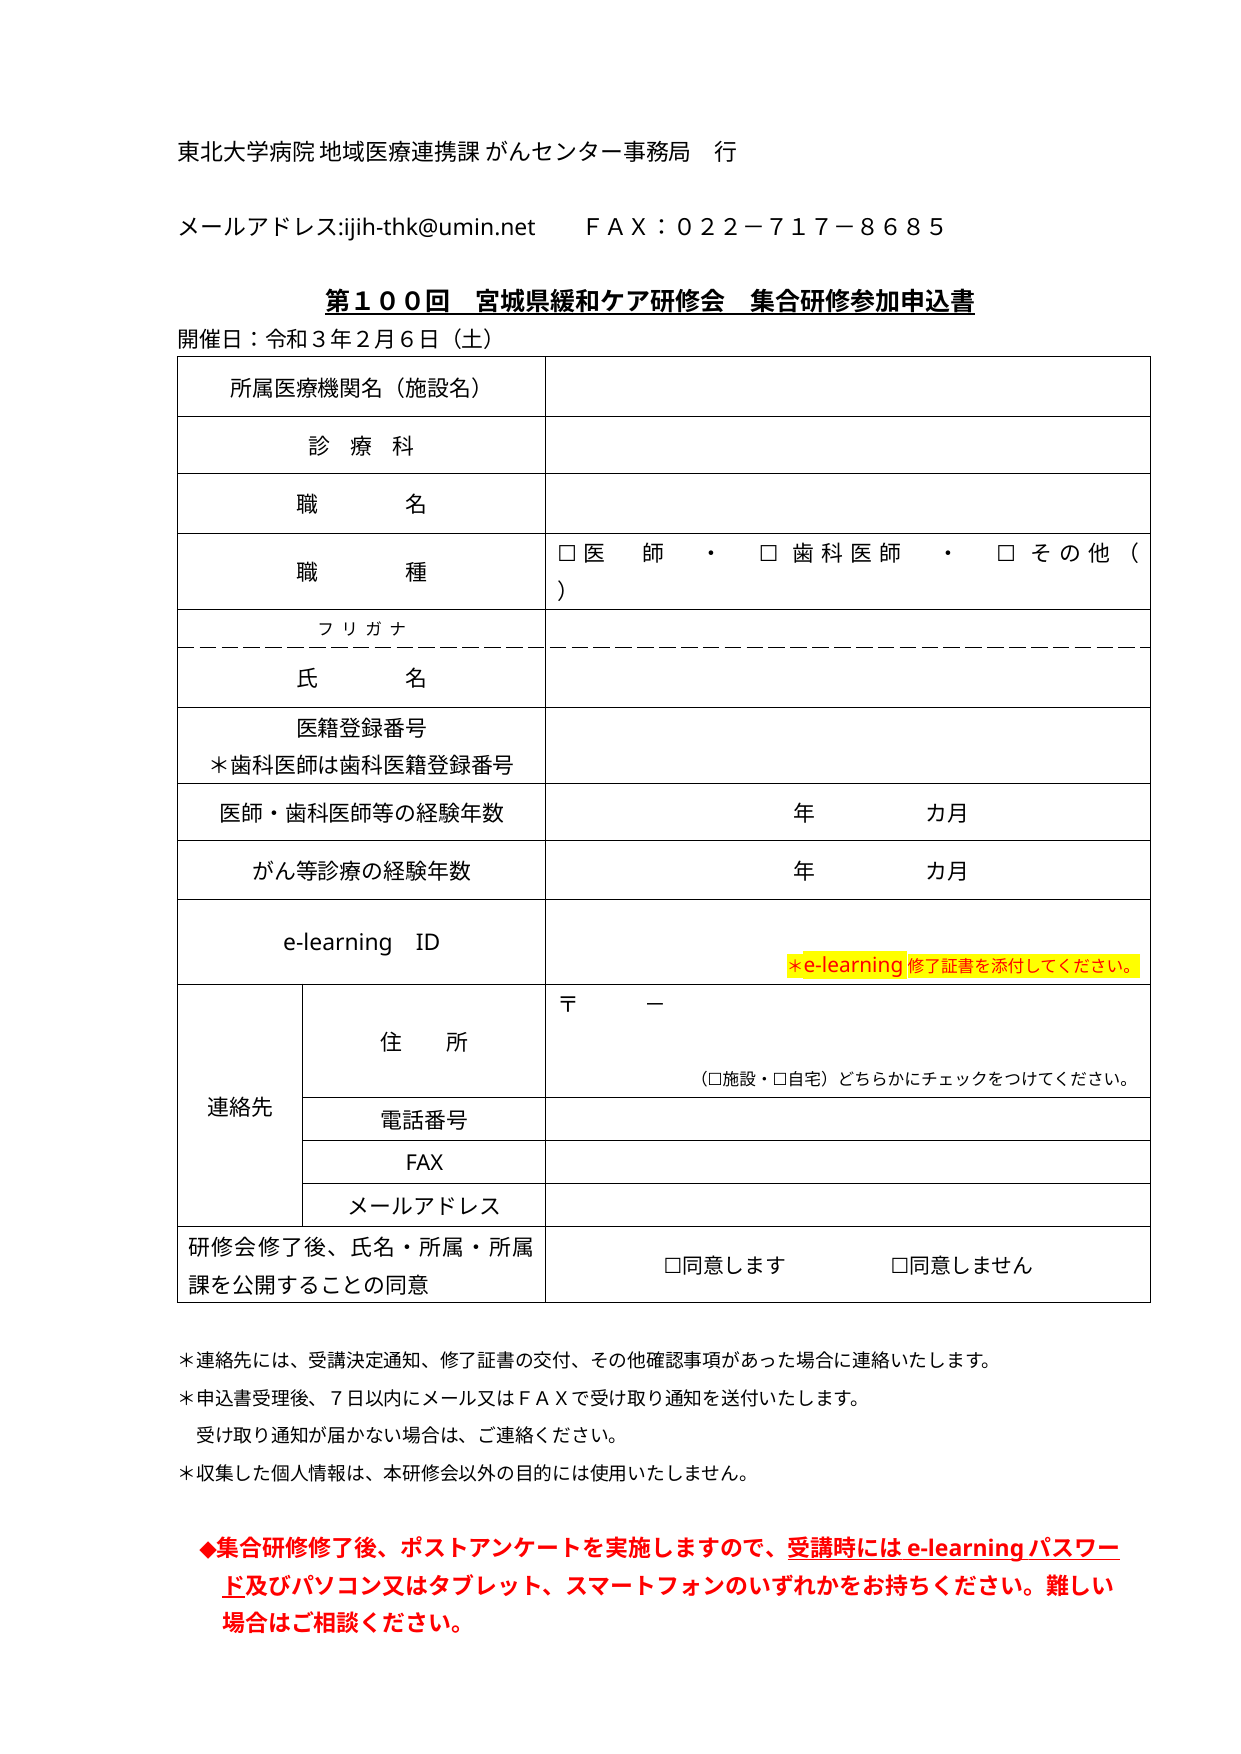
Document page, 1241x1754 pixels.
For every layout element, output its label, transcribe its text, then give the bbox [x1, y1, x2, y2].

table_cell 同意します 同意しません [546, 1227, 1150, 1302]
table_cell [546, 708, 1150, 783]
table_cell [546, 474, 1150, 532]
table_cell FAX [303, 1141, 545, 1183]
table_cell 医籍登録番号 ＊歯科医師は歯科医籍登録番号 [178, 708, 545, 783]
table_cell 〒 － （施設・自宅）どちらかにチェックをつけてください。 [546, 985, 1150, 1097]
text 第１００回 宮城県緩和ケア研修会 集合研修参加申込書 [177, 281, 1122, 319]
text ＊申込書受理後、７日以内にメール又はＦＡＸで受け取り通知を送付いたします。 [177, 1378, 1122, 1416]
table_cell 年 カ月 [546, 784, 1150, 839]
table_cell [546, 417, 1150, 473]
table_cell 職 種 [178, 534, 545, 608]
table_cell メールアドレス [303, 1184, 545, 1226]
table_cell [546, 610, 1150, 647]
table_cell フ リ ガ ナ [178, 610, 545, 647]
table_header 所属医療機関名（施設名） [178, 357, 545, 416]
table_cell [546, 1141, 1150, 1183]
text ＊連絡先には、受講決定通知、修了証書の交付、その他確認事項があった場合に連絡いたします。 [177, 1341, 1122, 1378]
table_header [546, 357, 1150, 416]
text ◆集合研修修了後、ポストアンケートを実施しますので、受講時にはe-learningパスワード及びパソコン又はタブレット、スマートフォンのいずれかをお持ちください。難しい場合はご相談ください。 [199, 1528, 1122, 1641]
text 受け取り通知が届かない場合は、ご連絡ください。 [177, 1416, 1122, 1453]
table_cell [546, 1184, 1150, 1226]
table_cell [546, 647, 1150, 707]
table_cell 電話番号 [303, 1098, 545, 1140]
text 東北大学病院 地域医療連携課 がんセンター事務局 行 [177, 131, 1122, 169]
table_cell e-learning ID [178, 900, 545, 983]
table_cell 診療科 [178, 417, 545, 473]
table_cell 氏 名 [178, 647, 545, 707]
table_cell 連絡先 [178, 985, 302, 1226]
table_cell がん等診療の経験年数 [178, 841, 545, 899]
table_cell 研修会修了後、氏名・所属・所属課を公開することの同意 [178, 1227, 545, 1302]
table_cell 職 名 [178, 474, 545, 532]
table_cell 医師・歯科医師等の経験年数 [178, 784, 545, 839]
table_cell 医 師 ・ 歯科医師 ・ その他（ ） [546, 534, 1150, 608]
text メールアドレス:ijih-thk@umin.net ＦＡＸ：０２２－７１７－８６８５ [177, 206, 1122, 244]
table_cell 年 カ月 [546, 841, 1150, 899]
text ＊収集した個人情報は、本研修会以外の目的には使用いたしません。 [177, 1453, 1122, 1491]
table_cell [546, 1098, 1150, 1140]
table_cell 住 所 [303, 985, 545, 1097]
text 開催日：令和３年２月６日（土） [177, 319, 1122, 356]
table_cell ＊e-learning修了証書を添付してください。 [546, 900, 1150, 983]
